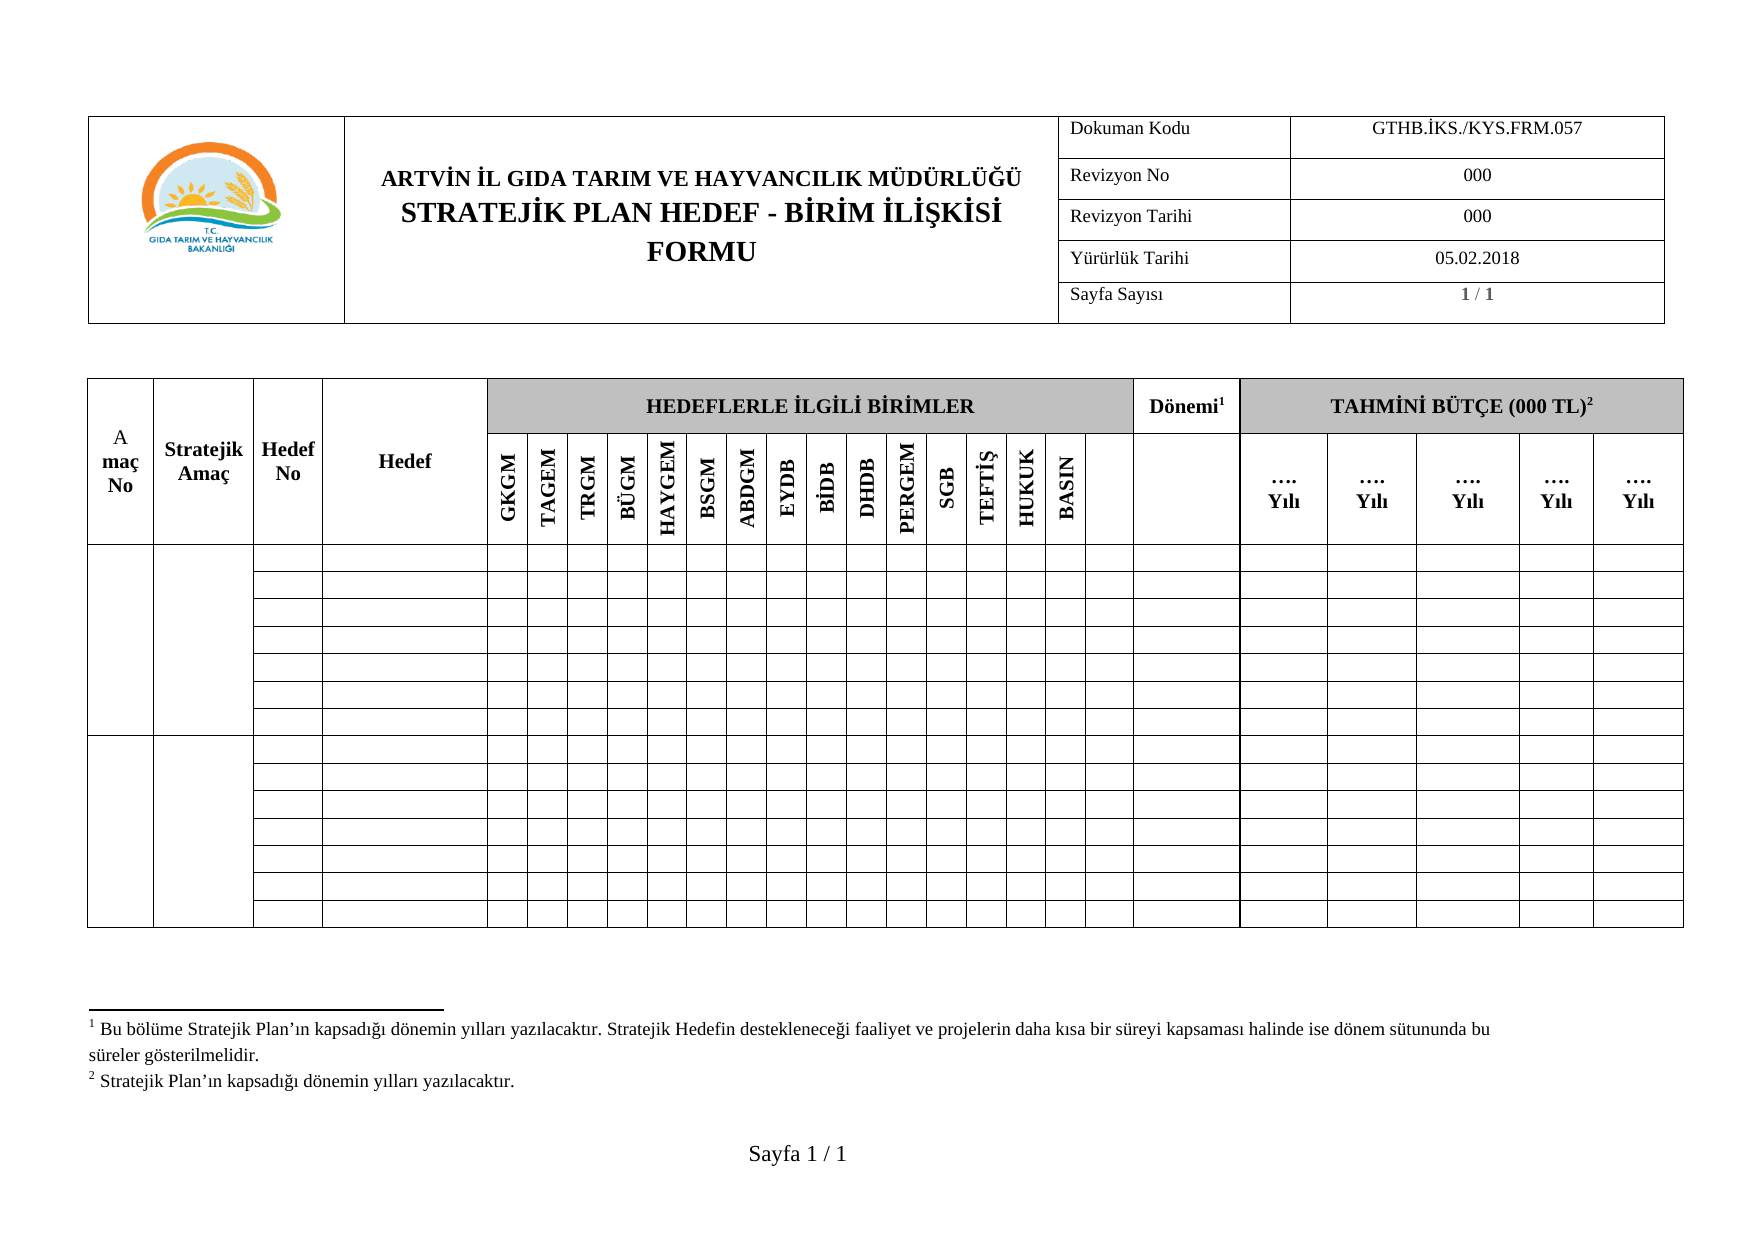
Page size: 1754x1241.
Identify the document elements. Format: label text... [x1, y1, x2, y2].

table_cell BİDB [807, 434, 846, 543]
table_cell …. Yılı [1520, 434, 1593, 543]
table_cell [568, 901, 607, 927]
table_cell [1520, 764, 1593, 790]
table_cell [568, 764, 607, 790]
table_cell [1134, 545, 1239, 571]
table_cell [1086, 709, 1133, 735]
table_cell TEFTİŞ [967, 434, 1006, 543]
table_cell [648, 736, 686, 763]
table_cell [608, 846, 647, 872]
table_cell [887, 791, 926, 817]
table_cell EYDB [767, 434, 806, 543]
table_cell [927, 654, 966, 681]
table_cell [767, 599, 806, 626]
table_cell [254, 709, 322, 735]
table_cell [528, 709, 567, 735]
table_cell [887, 709, 926, 735]
table_cell [847, 709, 886, 735]
table_cell [1594, 682, 1683, 708]
table_cell [1046, 846, 1085, 872]
table_cell [1046, 764, 1085, 790]
table_cell [1594, 764, 1683, 790]
table_cell [967, 819, 1006, 845]
table_cell [1417, 627, 1519, 653]
table_cell [254, 627, 322, 653]
table_cell [1328, 709, 1416, 735]
table_header Hedef No [254, 379, 322, 543]
table_cell [1086, 901, 1133, 927]
table_cell [528, 599, 567, 626]
table_cell [1241, 682, 1327, 708]
table_cell [1520, 654, 1593, 681]
table_cell [1134, 572, 1239, 598]
table_cell [608, 682, 647, 708]
table_cell [927, 873, 966, 900]
table_cell [1594, 873, 1683, 900]
table_cell PERGEM [887, 434, 926, 543]
table_cell DHDB [847, 434, 886, 543]
table_cell [488, 764, 527, 790]
table_cell [887, 572, 926, 598]
table_cell [1328, 682, 1416, 708]
table_cell [1241, 709, 1327, 735]
table_cell [887, 901, 926, 927]
table_cell [1007, 599, 1045, 626]
table_cell [1086, 545, 1133, 571]
table_cell [488, 572, 527, 598]
table_cell [887, 682, 926, 708]
table_cell [568, 599, 607, 626]
table_cell [1594, 819, 1683, 845]
table_cell [967, 873, 1006, 900]
table_cell [727, 627, 766, 653]
table_cell [1007, 736, 1045, 763]
table_cell [1134, 901, 1239, 927]
table_cell [1417, 791, 1519, 817]
table_cell [1417, 764, 1519, 790]
table_cell [608, 736, 647, 763]
table_cell [1328, 873, 1416, 900]
table_cell [488, 654, 527, 681]
table_cell [1046, 682, 1085, 708]
table_cell [1241, 572, 1327, 598]
table_cell [847, 764, 886, 790]
table_cell [1134, 709, 1239, 735]
table_cell [1417, 545, 1519, 571]
table_cell [767, 545, 806, 571]
table_cell [1520, 682, 1593, 708]
table_cell [1328, 846, 1416, 872]
table_cell [568, 873, 607, 900]
table_cell [1417, 846, 1519, 872]
table_cell [648, 627, 686, 653]
table_cell [1046, 572, 1085, 598]
table_cell [927, 736, 966, 763]
table_cell [648, 709, 686, 735]
table_cell [1134, 654, 1239, 681]
table_cell ABDGM [727, 434, 766, 543]
table_cell [488, 599, 527, 626]
table_cell [687, 682, 726, 708]
table_cell [807, 819, 846, 845]
table_cell [648, 682, 686, 708]
table_cell [807, 545, 846, 571]
table_cell [1046, 627, 1085, 653]
table_cell [1007, 819, 1045, 845]
table_cell [807, 654, 846, 681]
table_cell [323, 572, 487, 598]
table_cell [323, 764, 487, 790]
table_cell [927, 901, 966, 927]
table_cell [727, 873, 766, 900]
table_cell [1594, 599, 1683, 626]
table_cell [1520, 627, 1593, 653]
table_cell [1417, 901, 1519, 927]
table_cell [528, 572, 567, 598]
table_cell [847, 873, 886, 900]
table_cell [967, 764, 1006, 790]
table_cell [687, 819, 726, 845]
table_cell [1241, 873, 1327, 900]
table_cell [687, 545, 726, 571]
table_cell [1086, 627, 1133, 653]
table_cell [967, 846, 1006, 872]
table_cell [1328, 545, 1416, 571]
table_cell [488, 873, 527, 900]
table_cell [323, 901, 487, 927]
table_cell [767, 709, 806, 735]
table_cell [687, 901, 726, 927]
table_cell [568, 682, 607, 708]
table_cell [1594, 627, 1683, 653]
table_cell [608, 901, 647, 927]
table_cell [847, 627, 886, 653]
table_cell [488, 682, 527, 708]
table_cell [1086, 873, 1133, 900]
table_cell [1594, 572, 1683, 598]
table_cell [687, 654, 726, 681]
table_cell [568, 545, 607, 571]
table_cell [967, 682, 1006, 708]
table_cell [254, 819, 322, 845]
table_cell [648, 791, 686, 817]
table_cell …. Yılı [1241, 434, 1327, 543]
table_cell [1594, 545, 1683, 571]
table_cell [88, 736, 153, 927]
table_cell [648, 819, 686, 845]
table_cell [1086, 434, 1133, 543]
table_cell [807, 709, 846, 735]
table_cell [1007, 709, 1045, 735]
table_cell [887, 873, 926, 900]
table_cell [488, 791, 527, 817]
table_cell [488, 736, 527, 763]
table_cell [687, 873, 726, 900]
table_cell [254, 764, 322, 790]
table_cell [254, 846, 322, 872]
table_cell …. Yılı [1417, 434, 1519, 543]
table_cell [847, 545, 886, 571]
picture [132, 129, 290, 265]
table_cell [1520, 846, 1593, 872]
table_cell [488, 901, 527, 927]
table_cell [648, 901, 686, 927]
table_cell …. Yılı [1594, 434, 1683, 543]
table_cell [687, 709, 726, 735]
table_cell [528, 654, 567, 681]
table_cell [967, 709, 1006, 735]
table_cell [967, 654, 1006, 681]
table_cell …. Yılı [1328, 434, 1416, 543]
table_cell [967, 599, 1006, 626]
table_cell [1328, 736, 1416, 763]
table_cell [323, 709, 487, 735]
table_cell [528, 819, 567, 845]
table_cell GKGM [488, 434, 527, 543]
table_cell [1417, 819, 1519, 845]
table_cell [887, 627, 926, 653]
table_cell [1520, 599, 1593, 626]
table_cell [927, 764, 966, 790]
table_cell [1520, 791, 1593, 817]
table_cell [154, 545, 253, 735]
table_cell [887, 736, 926, 763]
table_cell [1007, 901, 1045, 927]
table_cell [767, 736, 806, 763]
table_cell [847, 682, 886, 708]
table_cell [1134, 819, 1239, 845]
table_cell [967, 901, 1006, 927]
table_cell [847, 572, 886, 598]
table_cell [488, 627, 527, 653]
table_cell [323, 545, 487, 571]
table_cell BASIN [1046, 434, 1085, 543]
table_cell [568, 791, 607, 817]
table_cell [1241, 791, 1327, 817]
table_cell [1520, 572, 1593, 598]
table_cell [1328, 819, 1416, 845]
table_cell [528, 627, 567, 653]
table_cell [1241, 764, 1327, 790]
table_cell [967, 545, 1006, 571]
table_cell [488, 819, 527, 845]
table_cell [887, 545, 926, 571]
table_cell [1594, 654, 1683, 681]
table_cell [847, 736, 886, 763]
table_cell [687, 572, 726, 598]
table_cell [887, 819, 926, 845]
table_cell [807, 682, 846, 708]
table_cell [727, 736, 766, 763]
table_cell [568, 736, 607, 763]
table_cell [807, 599, 846, 626]
table_cell [528, 846, 567, 872]
table_cell [1417, 599, 1519, 626]
table_cell [847, 654, 886, 681]
table_cell [254, 545, 322, 571]
table_cell TRGM [568, 434, 607, 543]
table_cell [648, 873, 686, 900]
table_cell [927, 846, 966, 872]
table_cell [568, 654, 607, 681]
table_cell [1086, 572, 1133, 598]
table_cell [967, 627, 1006, 653]
table_cell [1086, 682, 1133, 708]
table_cell [1417, 572, 1519, 598]
table_cell [1520, 873, 1593, 900]
table_cell [648, 846, 686, 872]
table_cell [254, 599, 322, 626]
table_cell [648, 599, 686, 626]
table_cell [687, 599, 726, 626]
table_cell [1241, 736, 1327, 763]
table_cell [88, 545, 153, 735]
table_cell [847, 599, 886, 626]
table_cell [608, 572, 647, 598]
table_cell [687, 791, 726, 817]
table_cell [1241, 846, 1327, 872]
table_cell [1086, 599, 1133, 626]
table_cell [608, 791, 647, 817]
table_cell [887, 846, 926, 872]
table_cell [1417, 709, 1519, 735]
table_cell [807, 572, 846, 598]
table_cell [767, 682, 806, 708]
table_cell [1086, 791, 1133, 817]
table_cell [967, 572, 1006, 598]
table_cell [608, 819, 647, 845]
table_cell [1417, 682, 1519, 708]
table_cell [727, 791, 766, 817]
table_cell [1134, 764, 1239, 790]
table_cell [807, 791, 846, 817]
table_cell [1046, 545, 1085, 571]
table_cell [1328, 901, 1416, 927]
table_header Dönemi [1134, 379, 1239, 433]
table_cell [767, 627, 806, 653]
table_cell [1241, 545, 1327, 571]
table_cell HAYGEM [648, 434, 686, 543]
table_cell [648, 572, 686, 598]
table_cell [727, 819, 766, 845]
table_cell [568, 846, 607, 872]
table_cell [927, 572, 966, 598]
table_cell [847, 819, 886, 845]
table_cell [1134, 873, 1239, 900]
table_cell [1134, 736, 1239, 763]
table_cell [254, 736, 322, 763]
table_cell [927, 545, 966, 571]
table_cell [1241, 654, 1327, 681]
table_cell [847, 846, 886, 872]
table_cell [1007, 682, 1045, 708]
table_cell [608, 709, 647, 735]
table_cell [687, 846, 726, 872]
table_cell [608, 599, 647, 626]
table_cell [1007, 627, 1045, 653]
table_cell [323, 873, 487, 900]
table_cell [608, 545, 647, 571]
table_cell [528, 873, 567, 900]
table_cell [528, 901, 567, 927]
table_cell [1086, 736, 1133, 763]
table_cell [1007, 545, 1045, 571]
table_cell [1046, 791, 1085, 817]
table_cell [528, 791, 567, 817]
table_cell [323, 736, 487, 763]
table_cell [568, 572, 607, 598]
table_cell [254, 901, 322, 927]
table_cell [1328, 791, 1416, 817]
table_header Amaç No [88, 379, 153, 543]
table_cell [847, 901, 886, 927]
table_cell [528, 736, 567, 763]
table_cell [727, 654, 766, 681]
table_cell [1520, 709, 1593, 735]
table_cell [1594, 901, 1683, 927]
table_cell [1241, 819, 1327, 845]
table_cell [1594, 791, 1683, 817]
table_cell [648, 764, 686, 790]
table_cell [488, 846, 527, 872]
table_cell [1046, 654, 1085, 681]
table_cell [568, 819, 607, 845]
table_cell [1241, 627, 1327, 653]
table_cell [887, 599, 926, 626]
table_cell [767, 901, 806, 927]
table_cell [528, 545, 567, 571]
table_cell [488, 709, 527, 735]
table_cell [323, 599, 487, 626]
table_header Stratejik Amaç [154, 379, 253, 543]
table_cell [727, 709, 766, 735]
table_cell [1520, 736, 1593, 763]
table_cell [323, 654, 487, 681]
table_cell [1134, 682, 1239, 708]
table_cell [927, 709, 966, 735]
table_cell [1417, 654, 1519, 681]
table_cell [807, 627, 846, 653]
table_cell [1007, 572, 1045, 598]
table_cell [927, 819, 966, 845]
table_cell [1520, 819, 1593, 845]
table_header TAHMİNİ BÜTÇE (000 TL) [1241, 379, 1683, 433]
table_cell [528, 764, 567, 790]
table_cell [1594, 736, 1683, 763]
table_cell [1134, 846, 1239, 872]
table_cell [727, 599, 766, 626]
table_cell [254, 572, 322, 598]
table_cell [1134, 434, 1239, 543]
table_cell [1086, 764, 1133, 790]
table_cell [1046, 599, 1085, 626]
table_cell HUKUK [1007, 434, 1045, 543]
table_cell BSGM [687, 434, 726, 543]
table_cell [727, 682, 766, 708]
table_cell [323, 846, 487, 872]
table_cell [887, 654, 926, 681]
table_cell [767, 764, 806, 790]
table_cell [254, 873, 322, 900]
table_cell [568, 627, 607, 653]
table_cell [1417, 736, 1519, 763]
table_cell [1328, 572, 1416, 598]
table_cell [488, 545, 527, 571]
table_cell [1007, 873, 1045, 900]
table_cell [687, 627, 726, 653]
table_cell [1241, 901, 1327, 927]
table_cell [1594, 846, 1683, 872]
table_cell [727, 764, 766, 790]
table_cell [967, 791, 1006, 817]
table_cell [323, 819, 487, 845]
table_cell [767, 654, 806, 681]
table_cell [323, 682, 487, 708]
table_cell [687, 764, 726, 790]
table_cell SGB [927, 434, 966, 543]
table_cell [1007, 846, 1045, 872]
table_cell [1520, 901, 1593, 927]
table_cell [727, 545, 766, 571]
table_cell [727, 846, 766, 872]
table_cell [927, 599, 966, 626]
table_cell [807, 846, 846, 872]
table_cell [608, 627, 647, 653]
table_cell [1134, 627, 1239, 653]
table_cell [807, 901, 846, 927]
table_cell [1046, 873, 1085, 900]
table_cell [1007, 654, 1045, 681]
table_cell [767, 572, 806, 598]
table_cell [767, 846, 806, 872]
table_cell [1328, 627, 1416, 653]
table_cell [1134, 791, 1239, 817]
table_cell [254, 654, 322, 681]
table_cell BÜGM [608, 434, 647, 543]
table_cell [767, 873, 806, 900]
table_cell [807, 764, 846, 790]
table_cell [1417, 873, 1519, 900]
table_cell [648, 545, 686, 571]
table_cell [1046, 819, 1085, 845]
table_cell [608, 873, 647, 900]
table_cell [767, 819, 806, 845]
table_cell [1046, 736, 1085, 763]
table_cell [1086, 654, 1133, 681]
table_cell [254, 791, 322, 817]
table_cell [727, 572, 766, 598]
table_cell [1086, 846, 1133, 872]
table_cell [727, 901, 766, 927]
table_cell [1520, 545, 1593, 571]
table_cell [1594, 709, 1683, 735]
table_cell [1328, 599, 1416, 626]
table_cell [807, 736, 846, 763]
table_cell [927, 791, 966, 817]
table_cell [967, 736, 1006, 763]
table_cell [528, 682, 567, 708]
table_cell [927, 627, 966, 653]
table_cell [927, 682, 966, 708]
table_cell [1007, 764, 1045, 790]
table_cell [323, 791, 487, 817]
table_header Hedef [323, 379, 487, 543]
table_cell [1007, 791, 1045, 817]
table_cell [1134, 599, 1239, 626]
table_cell [847, 791, 886, 817]
table_cell [1086, 819, 1133, 845]
table_cell [687, 736, 726, 763]
table_cell [568, 709, 607, 735]
table_cell [887, 764, 926, 790]
table_cell [154, 736, 253, 927]
table_header HEDEFLERLE İLGİLİ BİRİMLER [488, 379, 1133, 433]
table_cell [608, 764, 647, 790]
table_cell [1328, 654, 1416, 681]
table_cell [323, 627, 487, 653]
table_cell [767, 791, 806, 817]
table_cell [1241, 599, 1327, 626]
table_cell [1046, 709, 1085, 735]
table_cell [1328, 764, 1416, 790]
table_cell [648, 654, 686, 681]
table_cell [807, 873, 846, 900]
table_cell TAGEM [528, 434, 567, 543]
table_cell [254, 682, 322, 708]
table_cell [1046, 901, 1085, 927]
table_cell [608, 654, 647, 681]
